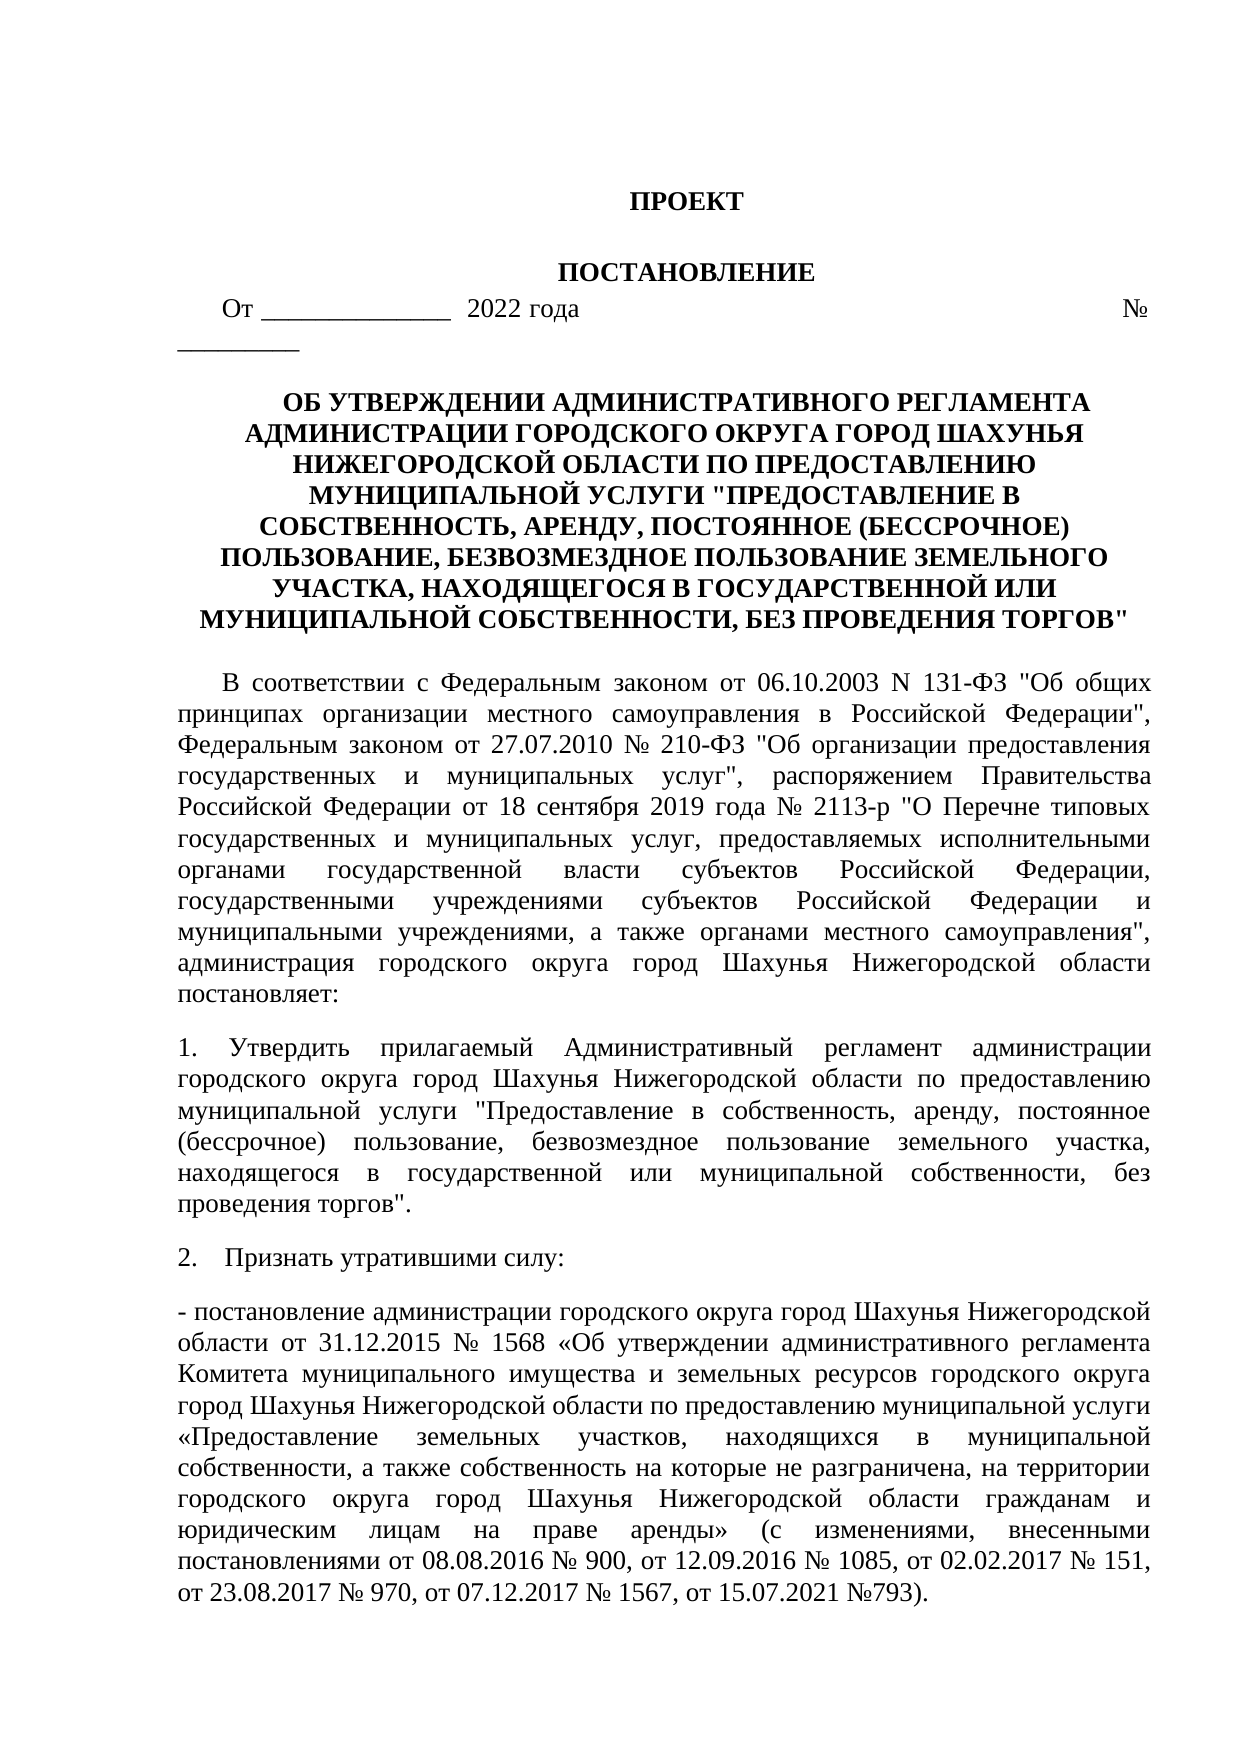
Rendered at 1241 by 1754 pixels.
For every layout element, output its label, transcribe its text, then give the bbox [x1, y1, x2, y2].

text - постановление администрации городского округа город Шахунья Нижегородской области от 31.12.2015 № 1568 «Об утверждении административного регламента Комитета муниципального имущества и земельных ресурсов городского округа город Шахунья Нижегородской области по предоставлению муниципальной услуги «Предоставление земельных участков, находящихся в муниципальной собственности, а также собственность на которые не разграничена, на территории городского округа город Шахунья Нижегородской области гражданам и юридическим лицам на праве аренды» (с изменениями, внесенными постановлениями от 08.08.2016 № 900, от 12.09.2016 № 1085, от 02.02.2017 № 151, от 23.08.2017 № 970, от 07.12.2017 № 1567, от 15.07.2021 №793). [177, 1295, 1152, 1607]
text 2. Признать утратившими силу: [177, 1241, 1152, 1272]
title ОБ УТВЕРЖДЕНИИ АДМИНИСТРАТИВНОГО РЕГЛАМЕНТА АДМИНИСТРАЦИИ ГОРОДСКОГО ОКРУГА ГОРОД ШАХУНЬЯ НИЖЕГОРОДСКОЙ ОБЛАСТИ ПО ПРЕДОСТАВЛЕНИЮ МУНИЦИПАЛЬНОЙ УСЛУГИ "ПРЕДОСТАВЛЕНИЕ В СОБСТВЕННОСТЬ, АРЕНДУ, ПОСТОЯННОЕ (БЕССРОЧНОЕ) ПОЛЬЗОВАНИЕ, БЕЗВОЗМЕЗДНОЕ ПОЛЬЗОВАНИЕ ЗЕМЕЛЬНОГО УЧАСТКА, НАХОДЯЩЕГОСЯ В ГОСУДАРСТВЕННОЙ ИЛИ МУНИЦИПАЛЬНОЙ СОБСТВЕННОСТИ, БЕЗ ПРОВЕДЕНИЯ ТОРГОВ" [177, 386, 1152, 635]
title ПОСТАНОВЛЕНИЕ [177, 256, 1152, 288]
text В соответствии с Федеральным законом от 06.10.2003 N 131-ФЗ "Об общих принципах организации местного самоуправления в Российской Федерации", Федеральным законом от 27.07.2010 № 210-ФЗ "Об организации предоставления государственных и муниципальных услуг", распоряжением Правительства Российской Федерации от 18 сентября 2019 года № 2113-р "О Перечне типовых государственных и муниципальных услуг, предоставляемых исполнительными органами государственной власти субъектов Российской Федерации, государственными учреждениями субъектов Российской Федерации и муниципальными учреждениями, а также органами местного самоуправления", администрация городского округа город Шахунья Нижегородской области постановляет: [177, 666, 1152, 1008]
title ПРОЕКТ [177, 185, 1152, 216]
text От ______________ 2022 года № _________ [177, 292, 1152, 354]
text 1. Утвердить прилагаемый Административный регламент администрации городского округа город Шахунья Нижегородской области по предоставлению муниципальной услуги "Предоставление в собственность, аренду, постоянное (бессрочное) пользование, безвозмездное пользование земельного участка, находящегося в государственной или муниципальной собственности, без проведения торгов". [177, 1031, 1152, 1218]
